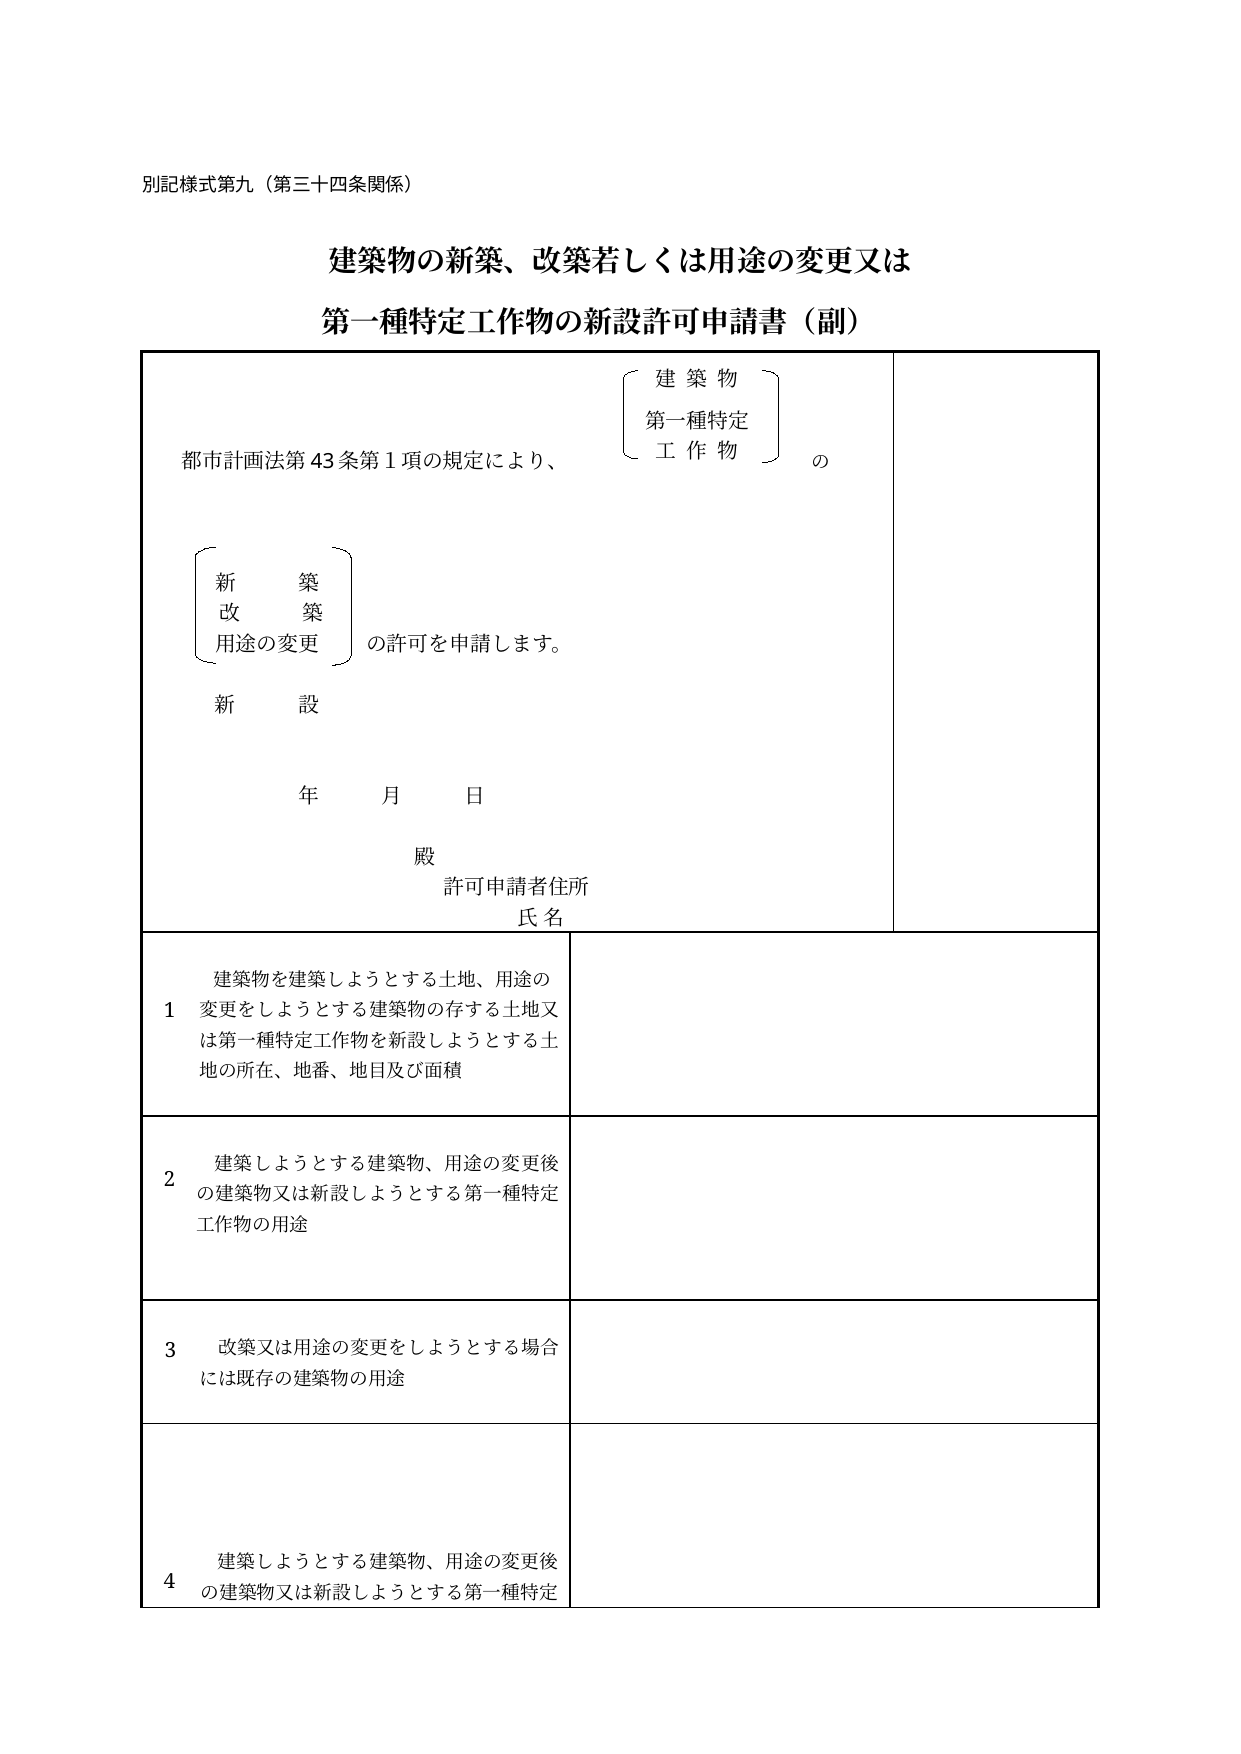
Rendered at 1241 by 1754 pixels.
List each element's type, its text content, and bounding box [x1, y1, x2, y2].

text 第一種特定工作物の新設許可申請書（副） [142, 289, 1098, 350]
table_cell 建築しようとする建築物、用途の変更後の建築物又は新設しようとする第一種特定工作物の用途 [143, 1117, 569, 1299]
table_cell [571, 1424, 1097, 1607]
text 建築物の新築、改築若しくは用途の変更又は [142, 228, 1098, 289]
text 別記様式第九（第三十四条関係） [142, 168, 1098, 198]
table_cell 建築物を建築しようとする土地、用途の 変更をしようとする建築物の存する土地又は第一種特定工作物を新設しようとする土地の所在、地番、地目及び面積 [143, 933, 569, 1115]
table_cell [143, 1424, 569, 1607]
table_cell [571, 1301, 1097, 1422]
table_header 都市計画法第43条第１項の規定により、 の 新 築 改 築 用途の変更 の許可を申請します。 新 設 年 月 日 殿 許可申請者住所 氏 名 [143, 353, 893, 931]
table_cell 改築又は用途の変更をしようとする場合には既存の建築物の用途 [143, 1301, 569, 1422]
table_cell [571, 933, 1097, 1115]
table_cell [571, 1117, 1097, 1299]
table_header [894, 353, 1097, 931]
